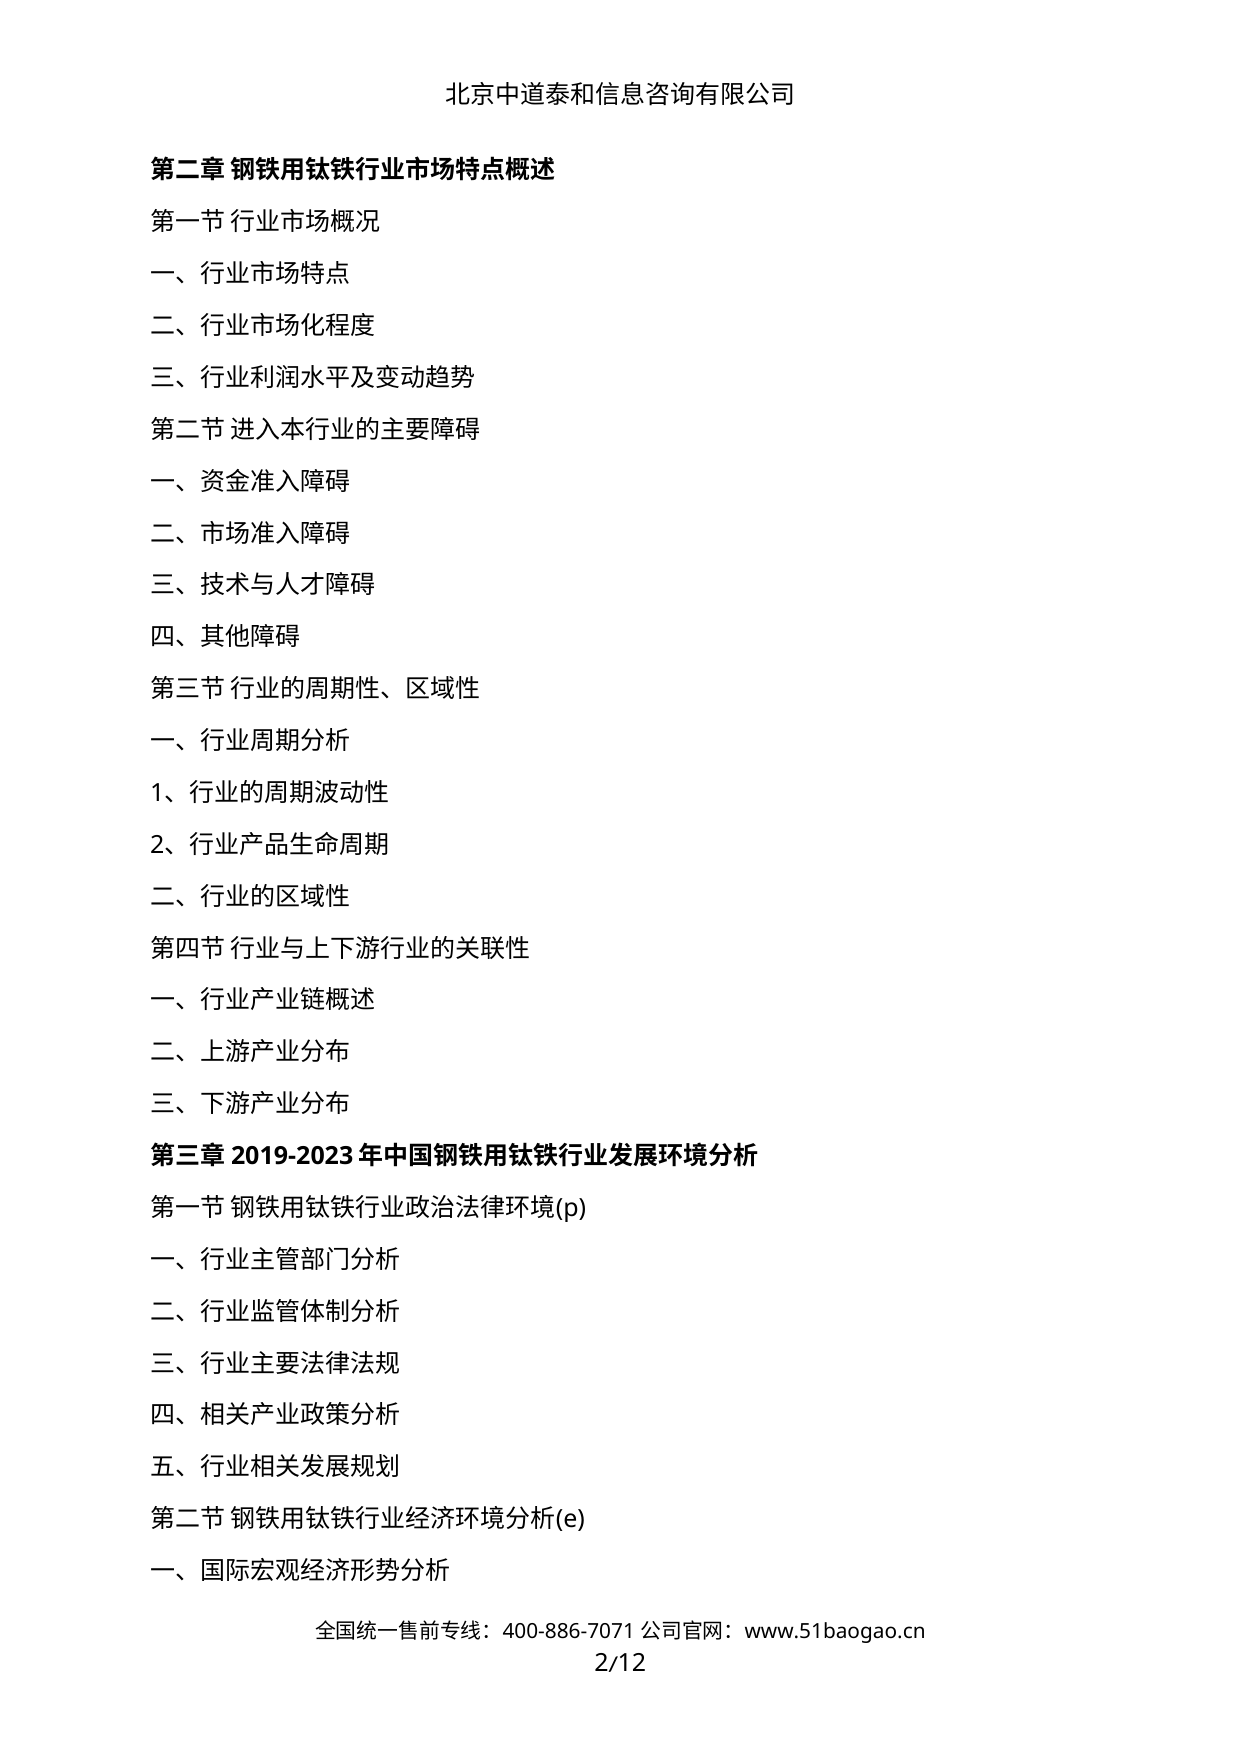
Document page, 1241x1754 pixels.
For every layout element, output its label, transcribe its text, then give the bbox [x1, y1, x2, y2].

text 第三章 2019-2023年中国钢铁用钛铁行业发展环境分析 [150, 1136, 1090, 1172]
text 四、其他障碍 [150, 617, 1090, 653]
text 三、行业主要法律法规 [150, 1343, 1090, 1379]
text 一、资金准入障碍 [150, 461, 1090, 497]
text 1、行业的周期波动性 [150, 772, 1090, 809]
text 第二节 进入本行业的主要障碍 [150, 409, 1090, 446]
text 二、市场准入障碍 [150, 513, 1090, 549]
text 第一节 钢铁用钛铁行业政治法律环境(p) [150, 1187, 1090, 1224]
text 二、行业监管体制分析 [150, 1291, 1090, 1327]
text 第四节 行业与上下游行业的关联性 [150, 928, 1090, 964]
text 第一节 行业市场概况 [150, 202, 1090, 238]
text 一、行业产业链概述 [150, 980, 1090, 1016]
text 一、行业主管部门分析 [150, 1239, 1090, 1276]
text 2、行业产品生命周期 [150, 824, 1090, 861]
text 四、相关产业政策分析 [150, 1395, 1090, 1431]
text 一、行业市场特点 [150, 254, 1090, 290]
text 第二章 钢铁用钛铁行业市场特点概述 [150, 150, 1090, 186]
text 一、行业周期分析 [150, 721, 1090, 757]
text 三、技术与人才障碍 [150, 565, 1090, 601]
text 五、行业相关发展规划 [150, 1447, 1090, 1483]
text 三、下游产业分布 [150, 1084, 1090, 1120]
text 一、国际宏观经济形势分析 [150, 1551, 1090, 1587]
text 二、上游产业分布 [150, 1032, 1090, 1068]
text 三、行业利润水平及变动趋势 [150, 357, 1090, 394]
text 第二节 钢铁用钛铁行业经济环境分析(e) [150, 1499, 1090, 1535]
text 第三节 行业的周期性、区域性 [150, 669, 1090, 705]
text 二、行业的区域性 [150, 876, 1090, 912]
text 二、行业市场化程度 [150, 306, 1090, 342]
